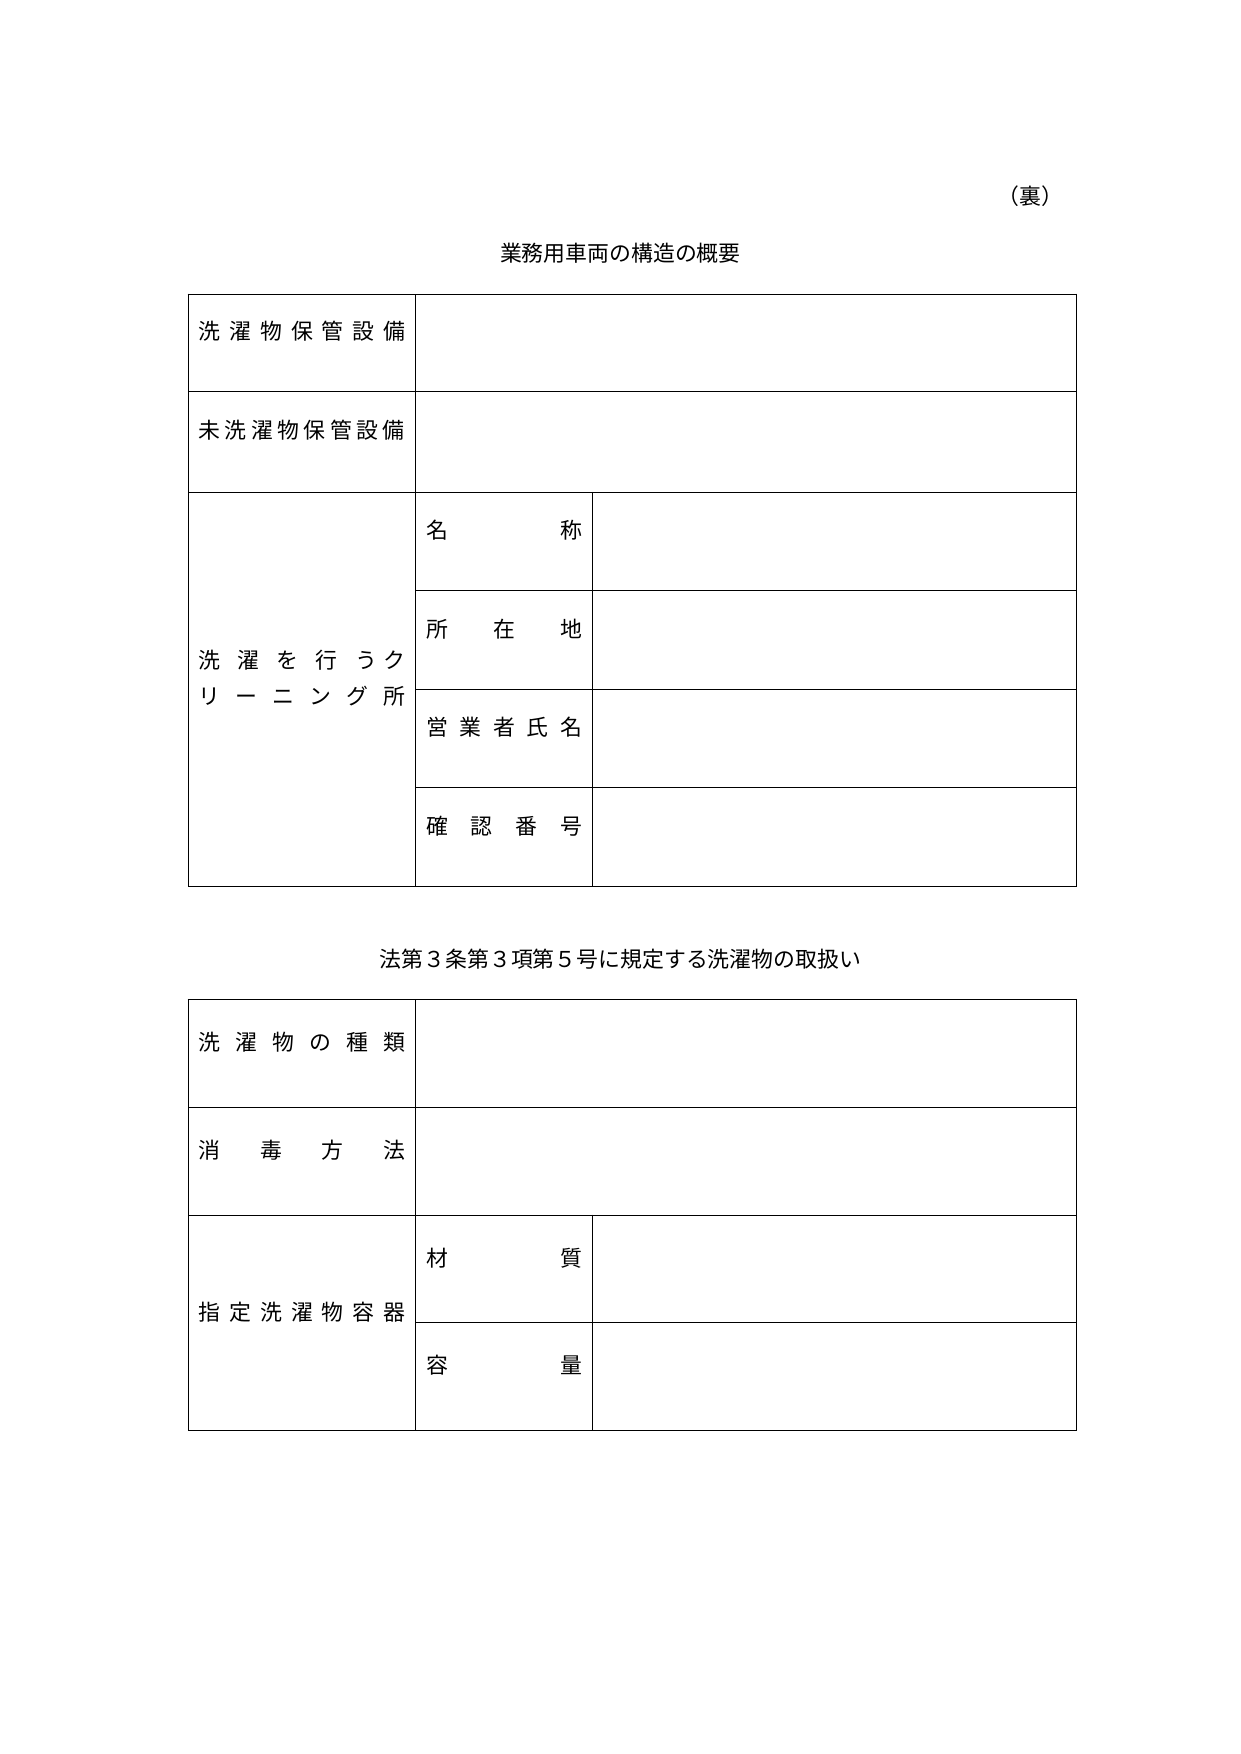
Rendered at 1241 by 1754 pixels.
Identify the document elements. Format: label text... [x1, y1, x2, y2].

table_header [416, 295, 1076, 391]
table_cell 洗濯を行うクリーニング所 [189, 493, 415, 886]
table_cell [593, 1216, 1076, 1322]
table_cell [593, 1323, 1076, 1430]
table_header 洗濯物保管設備 [189, 295, 415, 391]
text 業務用車両の構造の概要 [177, 236, 1063, 268]
table_cell [593, 690, 1076, 787]
table_cell [593, 493, 1076, 590]
table_cell [416, 392, 1076, 492]
table_cell 消毒方法 [189, 1108, 415, 1214]
table_cell [593, 788, 1076, 886]
table_cell [593, 591, 1076, 689]
table_cell 営業者氏名 [416, 690, 592, 787]
table_cell 名称 [416, 493, 592, 590]
text 法第３条第３項第５号に規定する洗濯物の取扱い [177, 942, 1063, 973]
table_cell 確認番号 [416, 788, 592, 886]
table_header 洗濯物の種類 [189, 1000, 415, 1107]
text （裏） [177, 179, 1063, 211]
table_cell [416, 1108, 1076, 1214]
table_cell 指定洗濯物容器 [189, 1216, 415, 1430]
table_header [416, 1000, 1076, 1107]
table_cell 材質 [416, 1216, 592, 1322]
table_cell 容量 [416, 1323, 592, 1430]
table_cell 未洗濯物保管設備 [189, 392, 415, 492]
table_cell 所在地 [416, 591, 592, 689]
